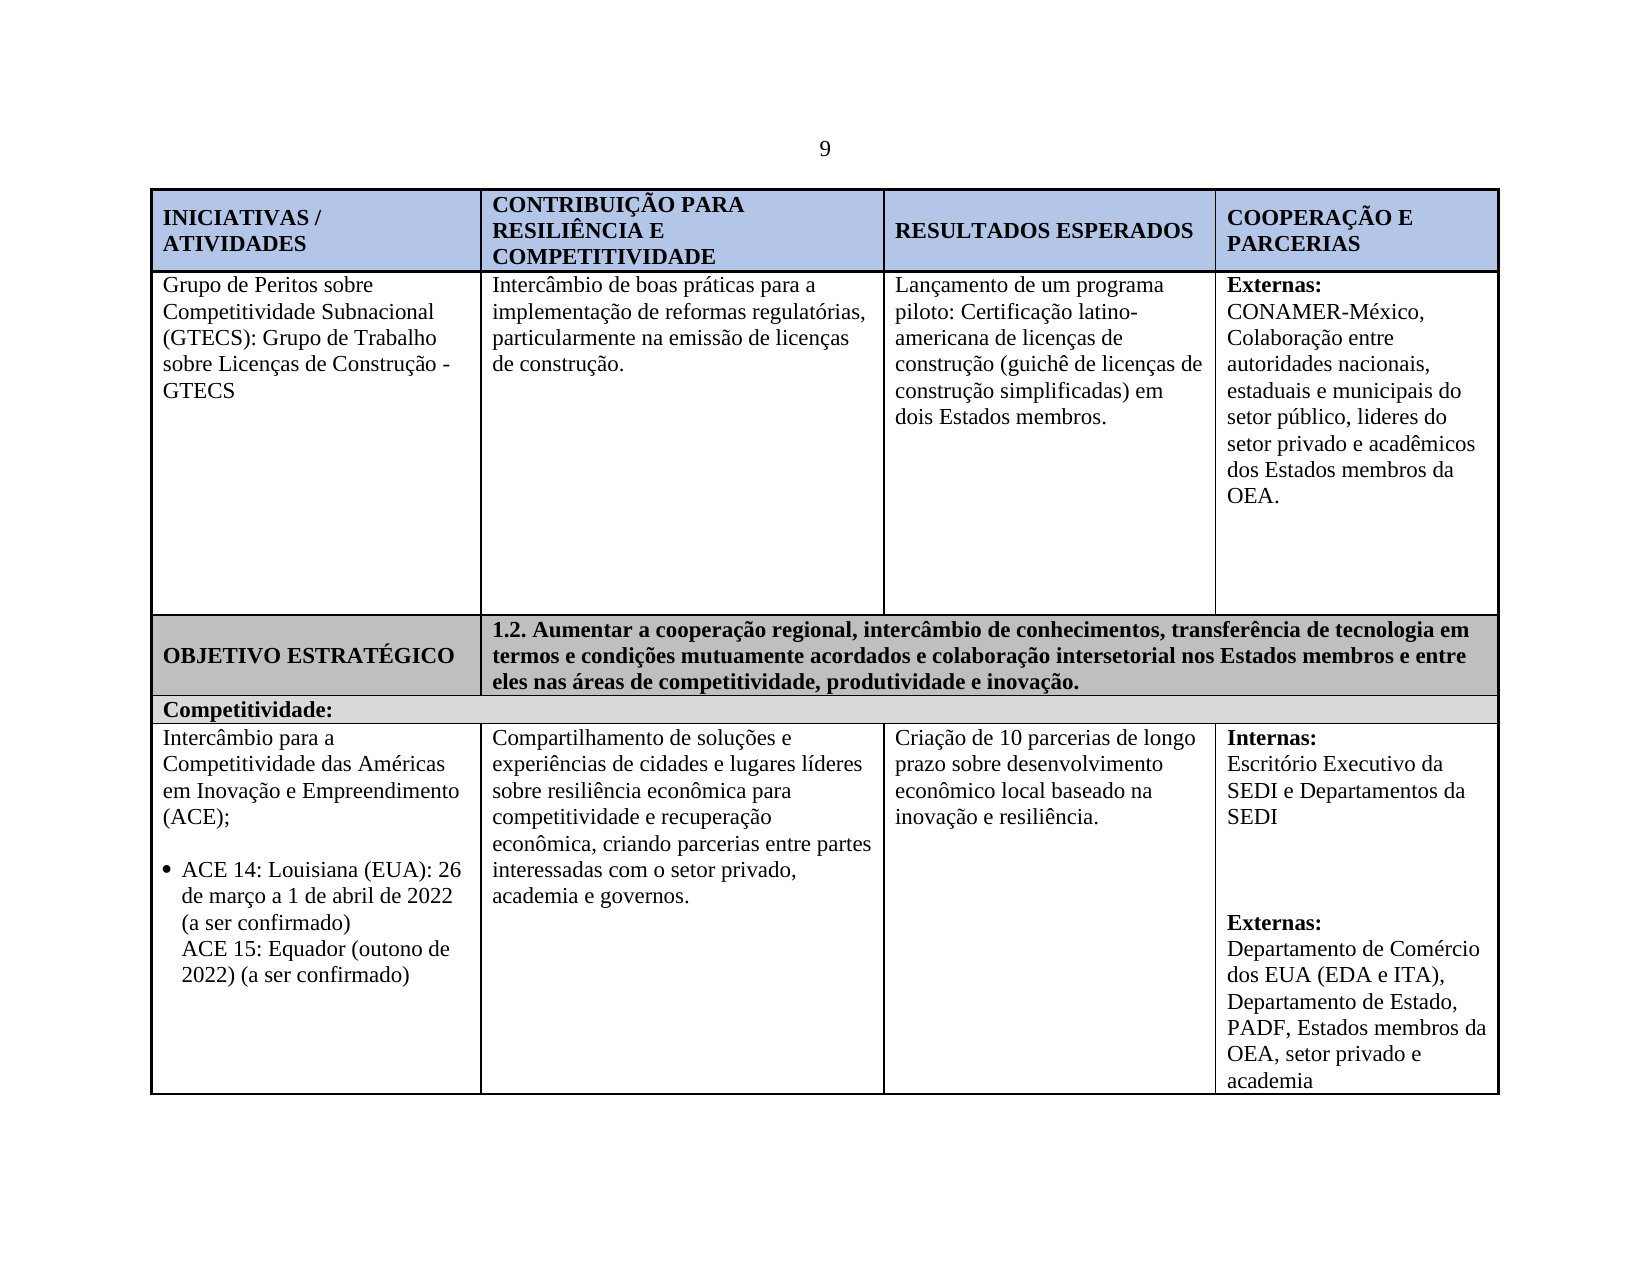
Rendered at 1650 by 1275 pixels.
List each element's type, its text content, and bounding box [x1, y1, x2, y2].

table_cell Grupo de Peritos sobre Competitividade Subnacional (GTECS): Grupo de Trabalho sobre Licenças de Construção -GTECS [153, 273, 480, 614]
table_cell Criação de 10 parcerias de longo prazo sobre desenvolvimento econômico local baseado na inovação e resiliência. [885, 724, 1215, 1093]
table_cell Compartilhamento de soluções e experiências de cidades e lugares líderes sobre resiliência econômica para competitividade e recuperação econômica, criando parcerias entre partes interessadas com o setor privado, academia e governos. [482, 724, 883, 1093]
table_header CONTRIBUIÇÃO PARA RESILIÊNCIA E COMPETITIVIDADE [482, 191, 883, 270]
table_header RESULTADOS ESPERADOS [885, 191, 1215, 270]
table_cell OBJETIVO ESTRATÉGICO [153, 616, 480, 695]
table_header COOPERAÇÃO E PARCERIAS [1216, 191, 1497, 270]
table_header INICIATIVAS / ATIVIDADES [153, 191, 480, 270]
table_cell 1.2. Aumentar a cooperação regional, intercâmbio de conhecimentos, transferência de tecnologia em termos e condições mutuamente acordados e colaboração intersetorial nos Estados membros e entre eles nas áreas de competitividade, produtividade e inovação. [482, 616, 1497, 695]
table_cell Externas: CONAMER-México, Colaboração entre autoridades nacionais, estaduais e municipais do setor público, lideres do setor privado e acadêmicos dos Estados membros da OEA. [1216, 273, 1497, 614]
table_cell Competitividade: [153, 696, 1497, 723]
table_cell Internas: Escritório Executivo da SEDI e Departamentos da SEDI Externas: Departamento de Comércio dos EUA (EDA e ITA), Departamento de Estado, PADF, Estados membros da OEA, setor privado e academia [1216, 724, 1497, 1093]
table_cell Lançamento de um programa piloto: Certificação latino-americana de licenças de construção (guichê de licenças de construção simplificadas) em dois Estados membros. [885, 273, 1215, 614]
table_cell Intercâmbio para a Competitividade das Américas em Inovação e Empreendimento (ACE); ACE 14: Louisiana (EUA): 26 de março a 1 de abril de 2022 (a ser confirmado) ACE 15: Equador (outono de 2022) (a ser confirmado) [153, 724, 480, 1093]
table_cell Intercâmbio de boas práticas para a implementação de reformas regulatórias, particularmente na emissão de licenças de construção. [482, 273, 883, 614]
